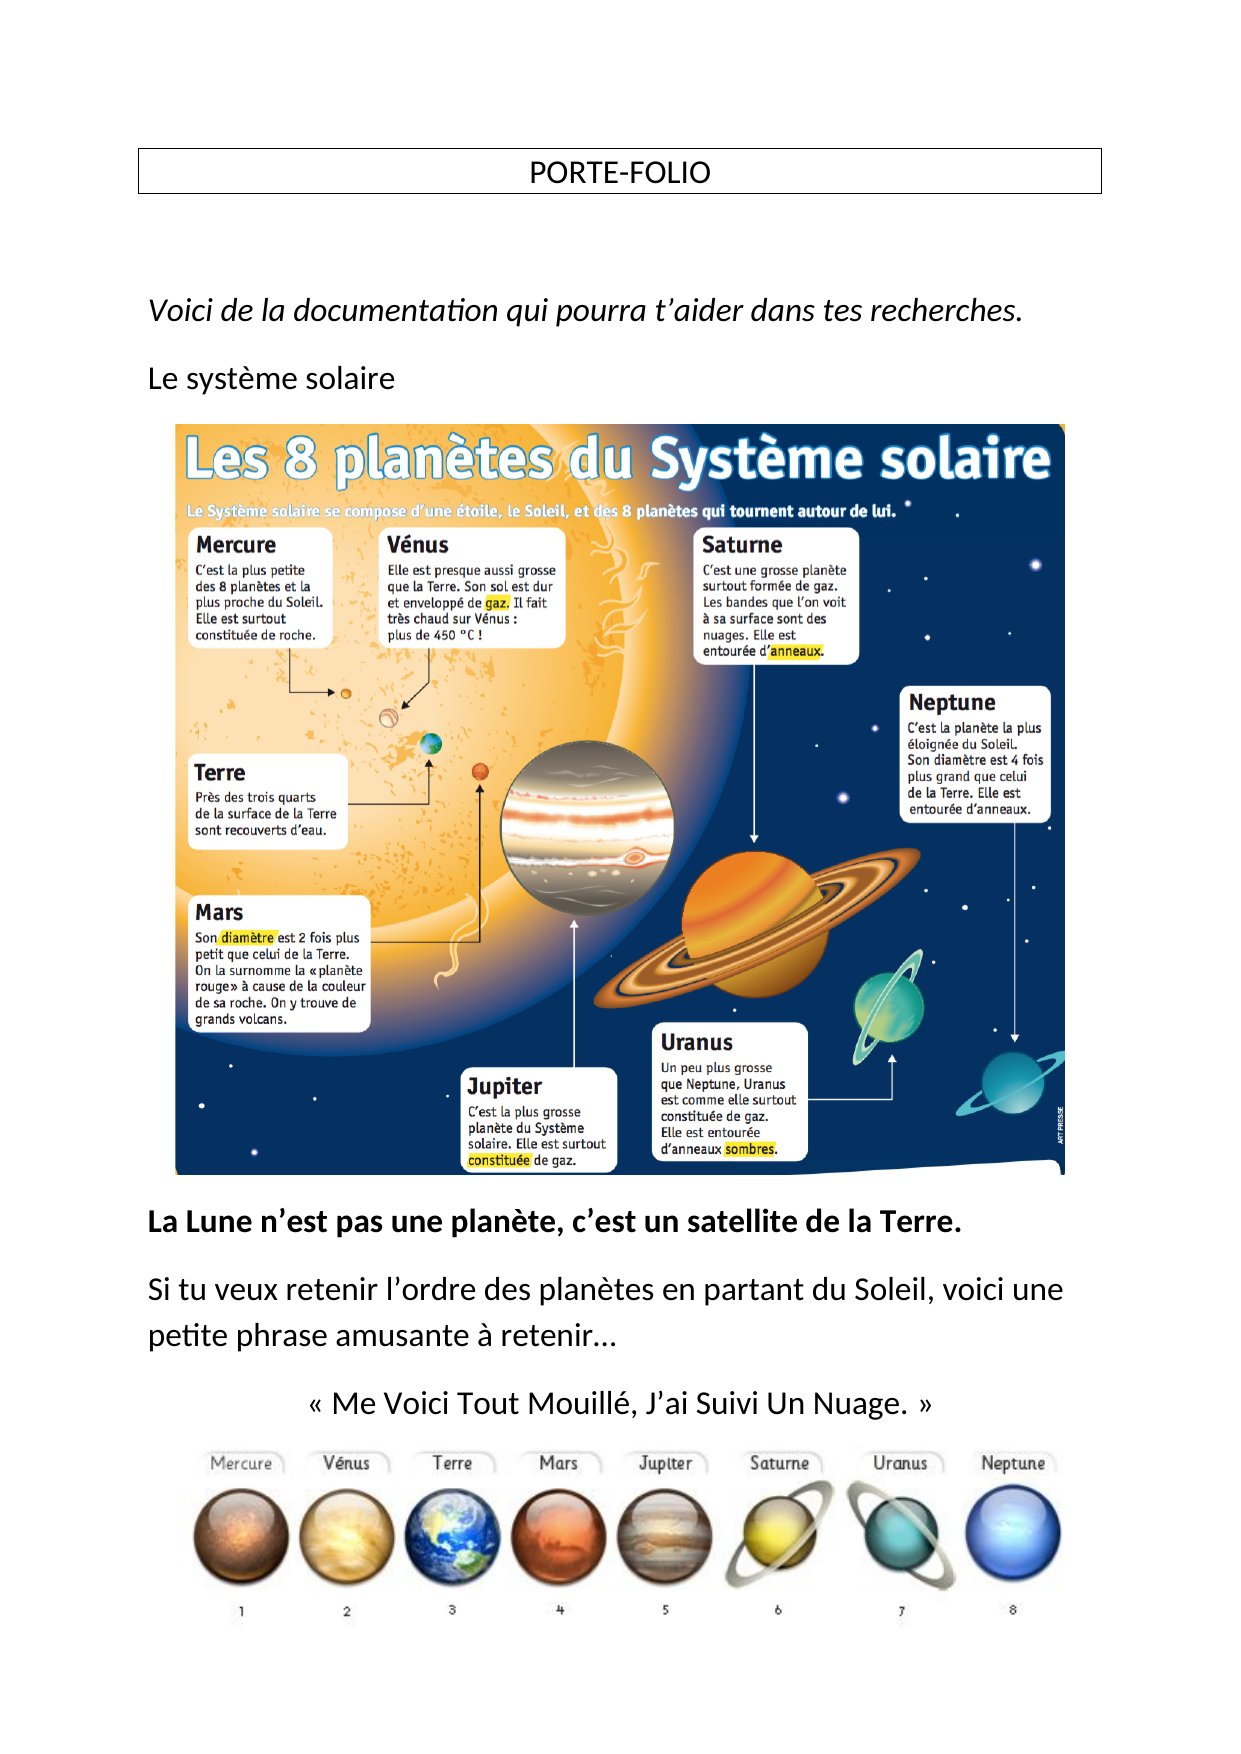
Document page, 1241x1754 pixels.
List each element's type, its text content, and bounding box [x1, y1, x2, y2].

picture [175, 1444, 1077, 1633]
text PORTE-FOLIO [139, 149, 1101, 193]
text Le système solaire [148, 357, 1093, 397]
text La Lune n’est pas une planète, c’est un satellite de la Terre. [148, 1200, 1093, 1241]
picture [175, 424, 1065, 1175]
text « Me Voici Tout Mouillé, J’ai Suivi Un Nuage. » [148, 1382, 1093, 1423]
text Voici de la documentation qui pourra t’aider dans tes recherches. [148, 289, 1093, 330]
text Si tu veux retenir l’ordre des planètes en partant du Soleil, voici une petite phrase amusante à retenir… [148, 1268, 1093, 1355]
